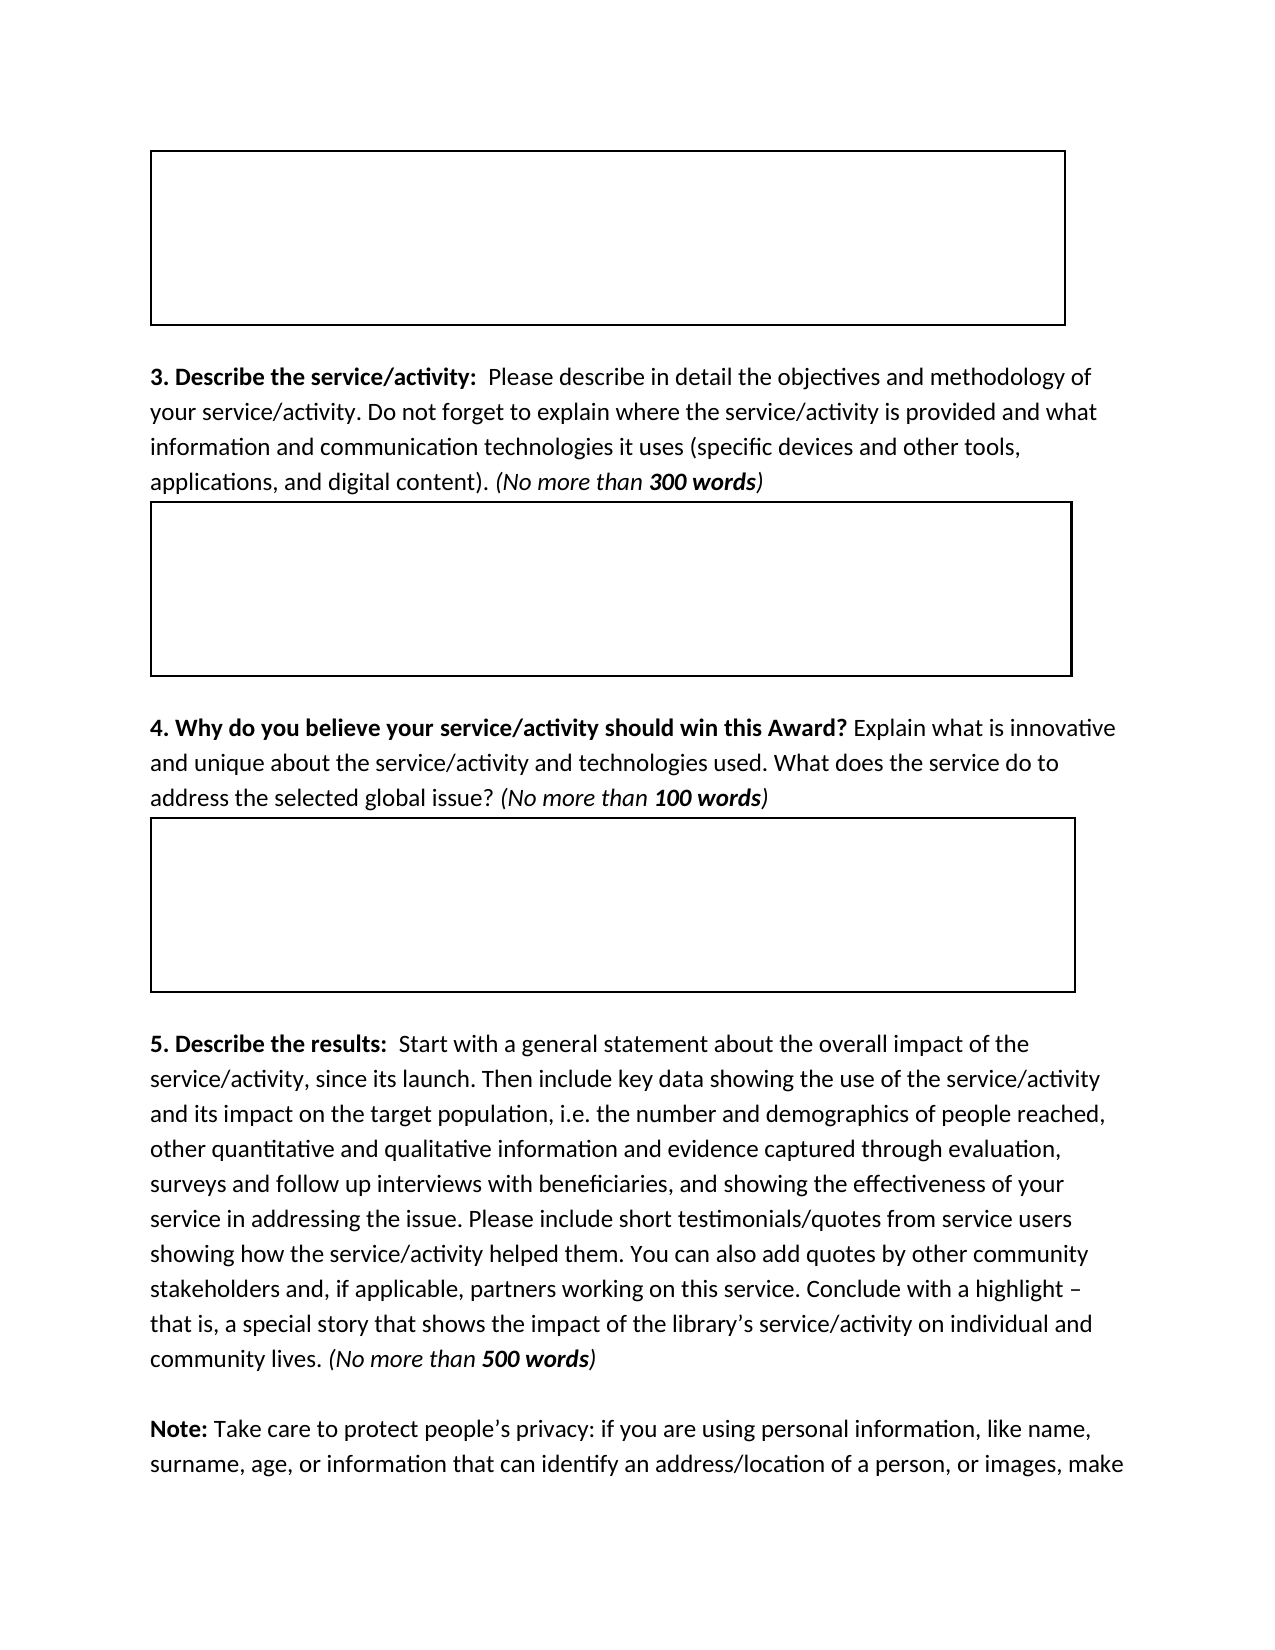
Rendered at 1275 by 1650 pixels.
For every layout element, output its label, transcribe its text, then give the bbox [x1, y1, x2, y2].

table_header [152, 152, 1064, 324]
text 4. Why do you believe your service/activity should win this Award? Explain what is innovative and unique about the service/activity and technologies used. What does the service do to address the selected global issue? (No more than 100 words) [150, 712, 1125, 813]
text 5. Describe the results: Start with a general statement about the overall impact of the service/activity, since its launch. Then include key data showing the use of the service/activity and its impact on the target population, i.e. the number and demographics of people reached, other quantitative and qualitative information and evidence captured through evaluation, surveys and follow up interviews with beneficiaries, and showing the effectiveness of your service in addressing the issue. Please include short testimonials/quotes from service users showing how the service/activity helped them. You can also add quotes by other community stakeholders and, if applicable, partners working on this service. Conclude with a highlight – that is, a special story that shows the impact of the library’s service/activity on individual and community lives. (No more than 500 words) [150, 1028, 1125, 1374]
table_header [152, 503, 1070, 675]
table_header [152, 819, 1074, 991]
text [150, 1413, 1125, 1479]
text 3. Describe the service/activity: Please describe in detail the objectives and methodology of your service/activity. Do not forget to explain where the service/activity is provided and what information and communication technologies it uses (specific devices and other tools, applications, and digital content). (No more than 300 words) [150, 361, 1125, 497]
